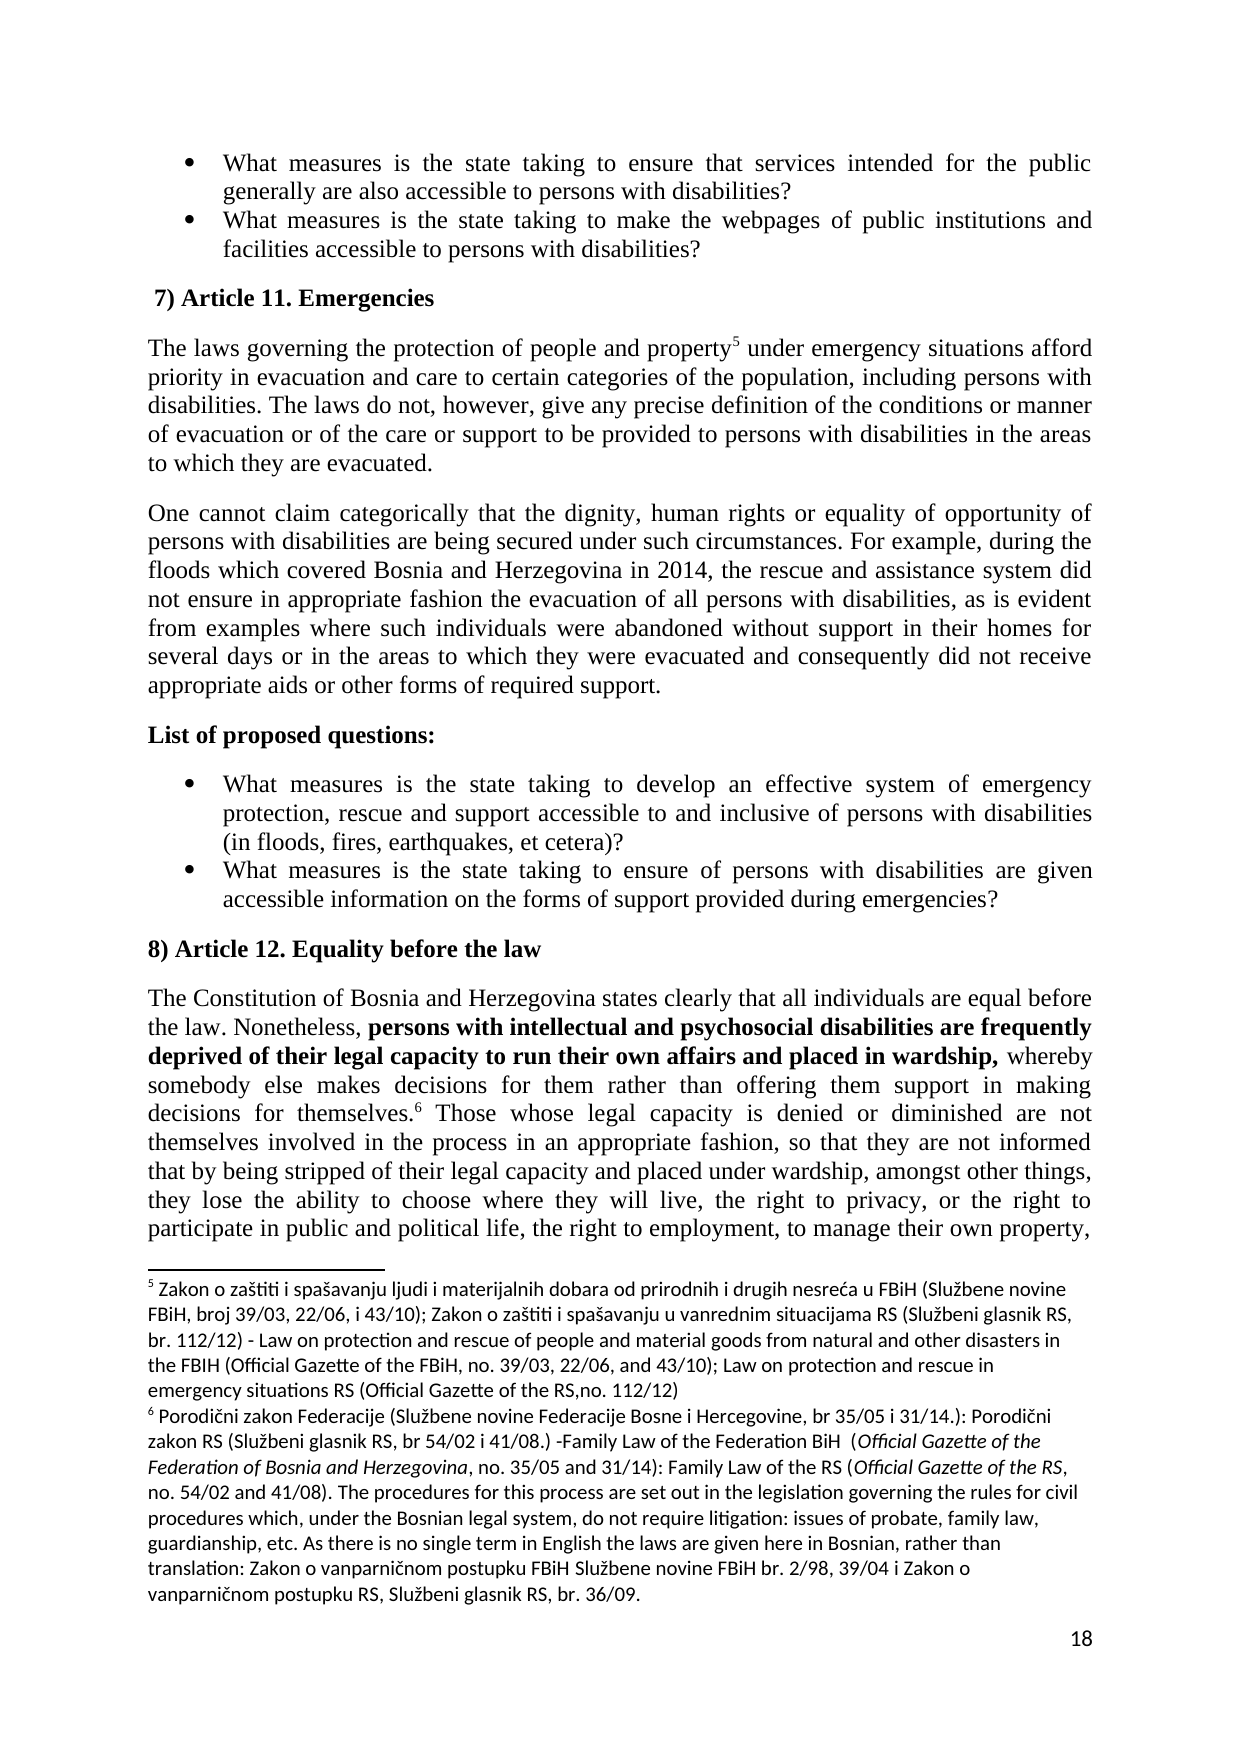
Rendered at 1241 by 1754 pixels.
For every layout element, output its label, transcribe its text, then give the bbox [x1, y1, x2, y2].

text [148, 983, 1093, 1242]
list What measures is the state taking to make the webpages of public institutions and facilities accessible to persons with disabilities? [185, 205, 1093, 263]
text 8) Article 12. Equality before the law [148, 934, 1093, 963]
text List of proposed questions: [148, 720, 1093, 748]
list What measures is the state taking to ensure that services intended for the public generally are also accessible to persons with disabilities? [185, 148, 1093, 205]
list What measures is the state taking to ensure of persons with disabilities are given accessible information on the forms of support provided during emergencies? [185, 856, 1093, 913]
text The laws governing the protection of people and property under emergency situations afford priority in evacuation and care to certain categories of the population, including persons with disabilities. The laws do not, however, give any precise definition of the conditions or manner of evacuation or of the care or support to be provided to persons with disabilities in the areas to which they are evacuated. [148, 333, 1093, 477]
text One cannot claim categorically that the dignity, human rights or equality of opportunity of persons with disabilities are being secured under such circumstances. For example, during the floods which covered Bosnia and Herzegovina in 2014, the rescue and assistance system did not ensure in appropriate fashion the evacuation of all persons with disabilities, as is evident from examples where such individuals were abandoned without support in their homes for several days or in the areas to which they were evacuated and consequently did not receive appropriate aids or other forms of required support. [148, 498, 1093, 699]
text 7) Article 11. Emergencies [148, 283, 1093, 312]
list What measures is the state taking to develop an effective system of emergency protection, rescue and support accessible to and inclusive of persons with disabilities (in floods, fires, earthquakes, et cetera)? [185, 769, 1093, 856]
